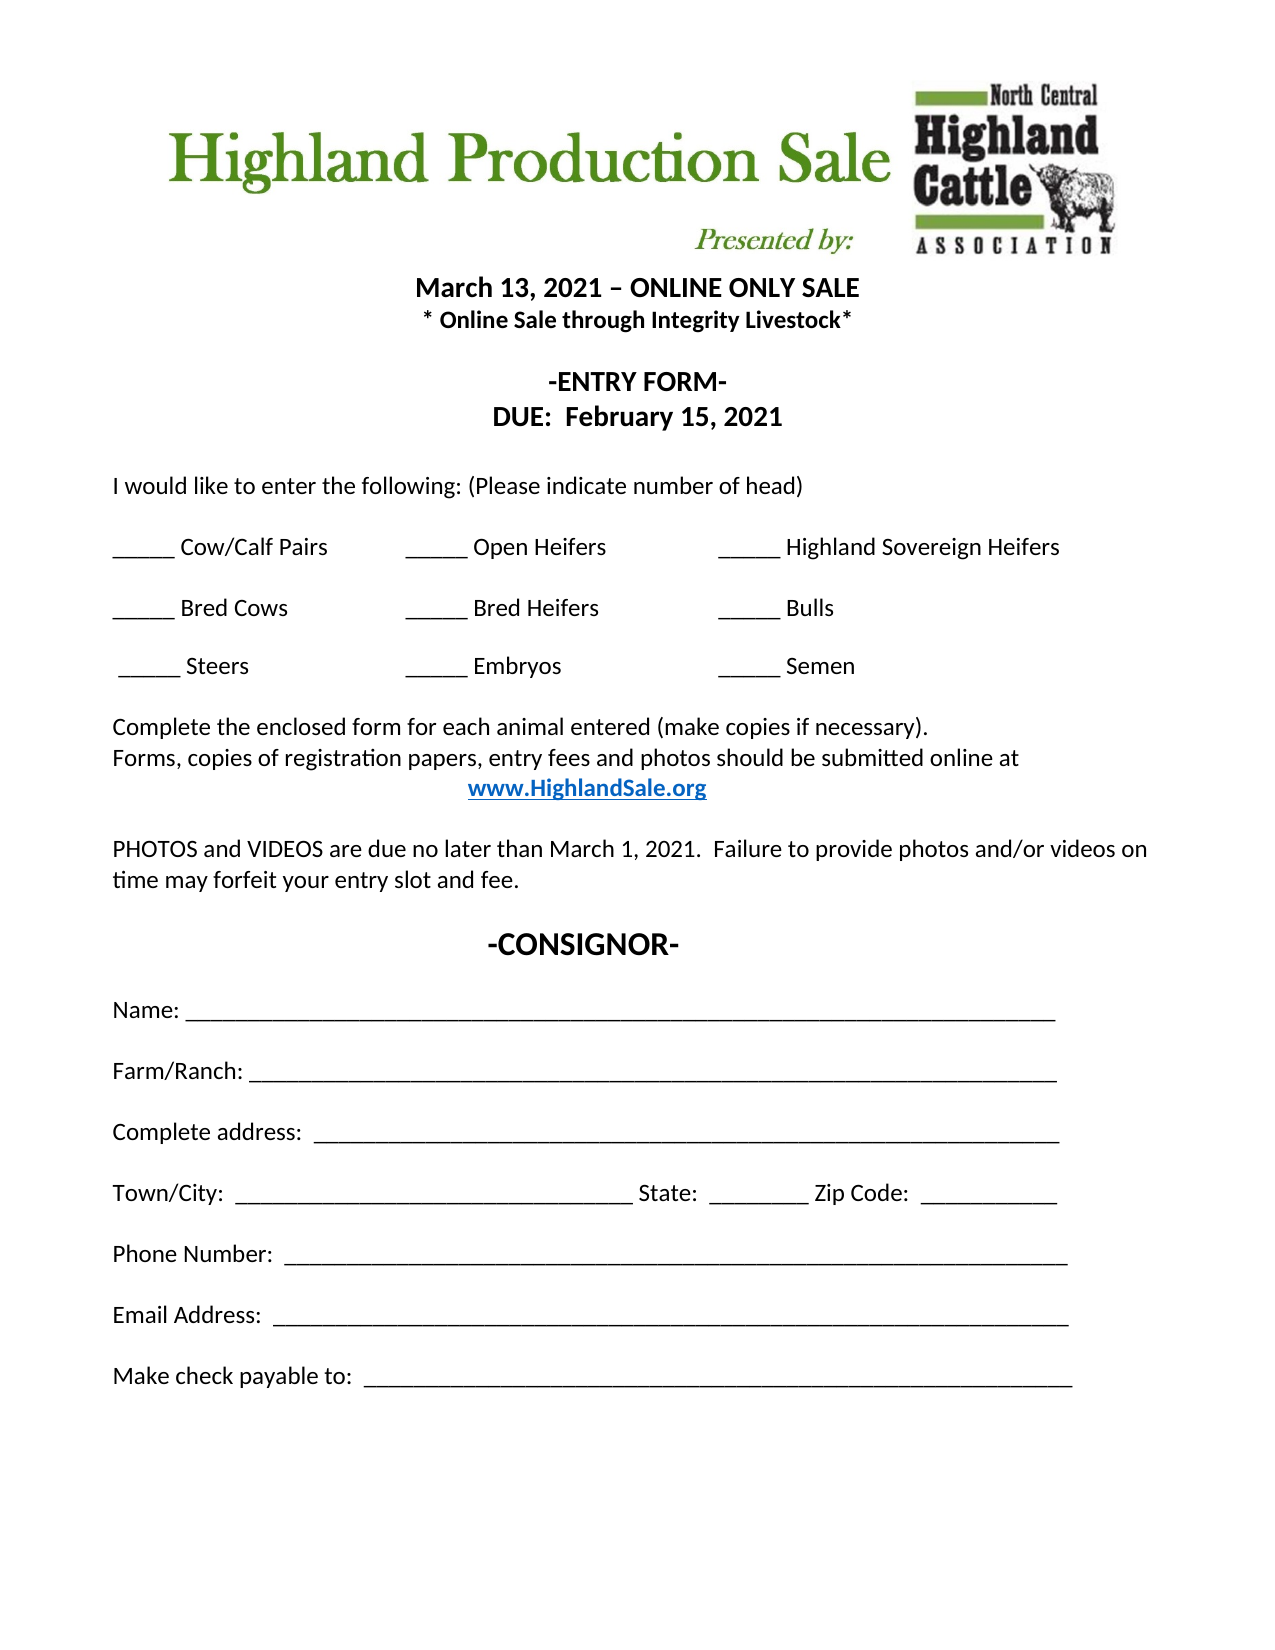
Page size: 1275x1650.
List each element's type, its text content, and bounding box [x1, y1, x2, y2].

text -ENTRY FORM- [112, 363, 1162, 398]
picture [112, 75, 1164, 269]
text Forms, copies of registration papers, entry fees and photos should be submitted online at [112, 742, 1162, 772]
text Farm/Ranch: _________________________________________________________________ [112, 1055, 1162, 1085]
text Make check payable to: _________________________________________________________ [112, 1360, 1162, 1391]
text DUE: February 15, 2021 [112, 398, 1162, 434]
text Complete address: ____________________________________________________________ [112, 1116, 1162, 1146]
text _____ Steers _____ Embryos _____ Semen [112, 650, 1162, 681]
text Phone Number: _______________________________________________________________ [112, 1238, 1162, 1268]
text * Online Sale through Integrity Livestock* [112, 304, 1162, 335]
text March 13, 2021 – ONLINE ONLY SALE [112, 269, 1162, 304]
text PHOTOS and VIDEOS are due no later than March 1, 2021. Failure to provide photos and/or videos on time may forfeit your entry slot and fee. [112, 833, 1162, 894]
text _____ Bred Cows _____ Bred Heifers _____ Bulls [112, 592, 1162, 622]
text Email Address: ________________________________________________________________ [112, 1299, 1162, 1329]
text _____ Cow/Calf Pairs _____ Open Heifers _____ Highland Sovereign Heifers [112, 531, 1162, 561]
text -CONSIGNOR- [112, 923, 1162, 963]
text www.HighlandSale.org [337, 772, 1162, 803]
text Name: ______________________________________________________________________ [112, 994, 1162, 1024]
text Complete the enclosed form for each animal entered (make copies if necessary). [112, 711, 1162, 742]
text Town/City: ________________________________ State: ________ Zip Code: ___________ [112, 1177, 1162, 1207]
text I would like to enter the following: (Please indicate number of head) [112, 470, 1162, 500]
